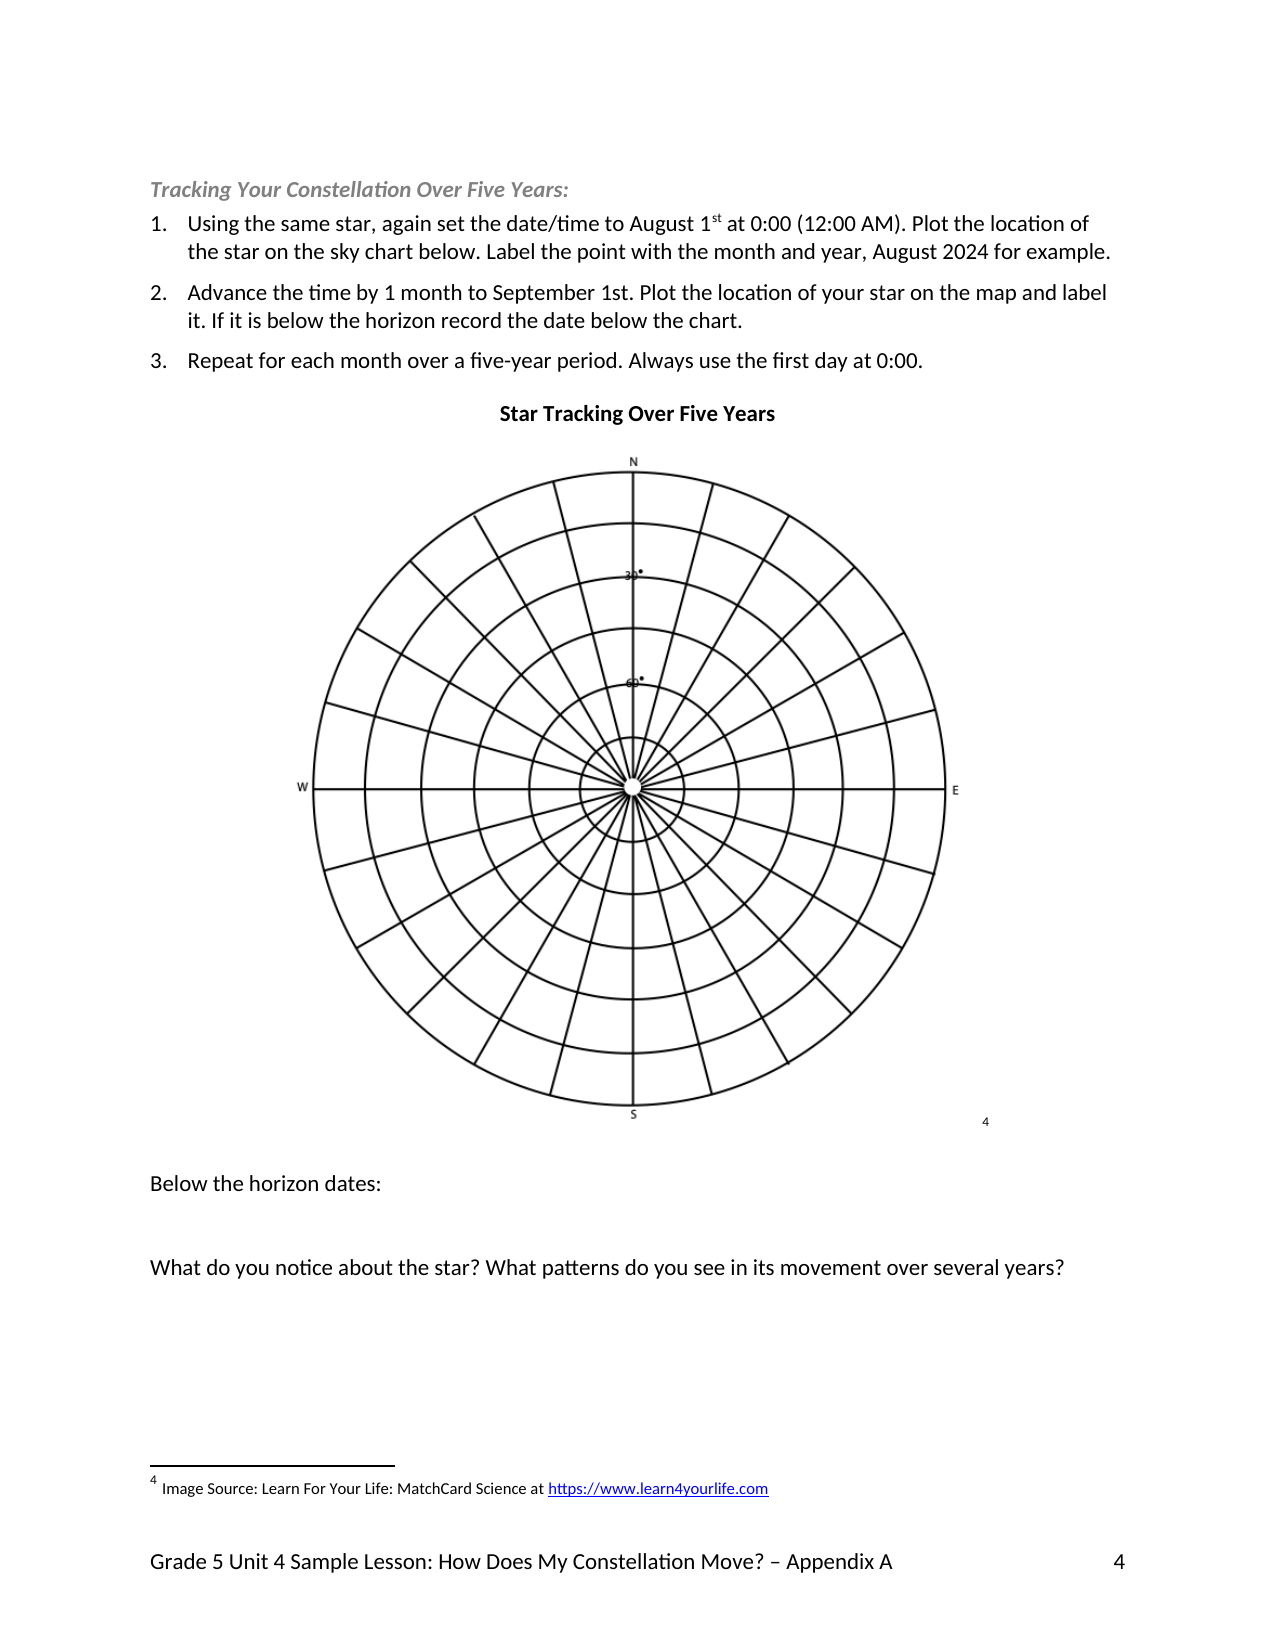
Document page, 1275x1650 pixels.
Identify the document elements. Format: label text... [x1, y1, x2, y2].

picture [286, 440, 982, 1136]
list Using the same star, again set the date/time to August 1st at 0:00 (12:00 AM). Plot the location of the star on the sky chart below. Label the point with the month and year, August 2024 for example. [150, 209, 1125, 265]
text Below the horizon dates: [150, 1169, 1125, 1197]
list Repeat for each month over a five-year period. Always use the first day at 0:00. [150, 346, 1125, 374]
list Advance the time by 1 month to September 1st. Plot the location of your star on the map and label it. If it is below the horizon record the date below the chart. [150, 278, 1125, 334]
text Star Tracking Over Five Years [150, 399, 1125, 427]
text What do you notice about the star? What patterns do you see in its movement over several years? [150, 1253, 1125, 1281]
text Tracking Your Constellation Over Five Years: [150, 175, 1125, 203]
